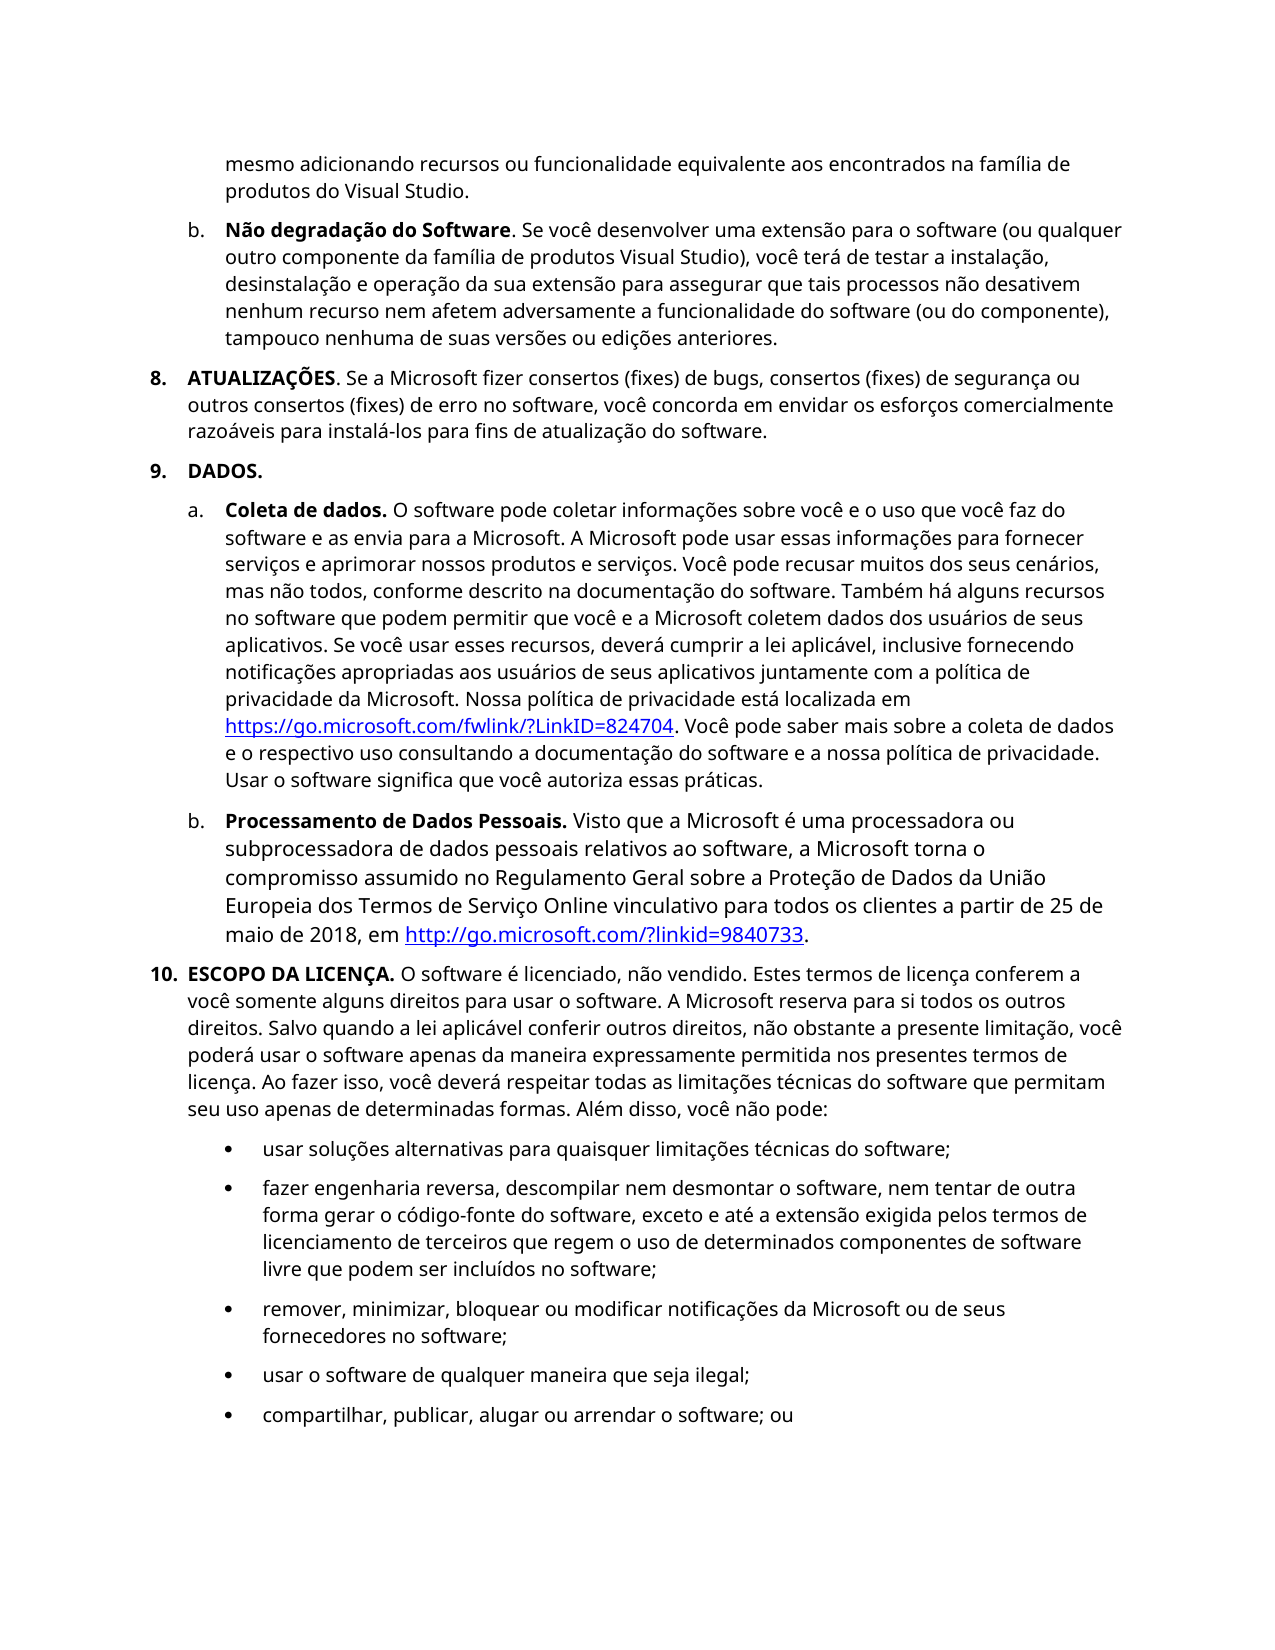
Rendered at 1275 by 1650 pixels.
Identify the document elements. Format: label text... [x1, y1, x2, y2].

subtitle ESCOPO DA LICENÇA. O software é licenciado, não vendido. Estes termos de licença conferem a você somente alguns direitos para usar o software. A Microsoft reserva para si todos os outros direitos. Salvo quando a lei aplicável conferir outros direitos, não obstante a presente limitação, você poderá usar o software apenas da maneira expressamente permitida nos presentes termos de licença. Ao fazer isso, você deverá respeitar todas as limitações técnicas do software que permitam seu uso apenas de determinadas formas. Além disso, você não pode: [150, 961, 1125, 1123]
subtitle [187, 150, 1125, 204]
subtitle Coleta de dados. O software pode coletar informações sobre você e o uso que você faz do software e as envia para a Microsoft. A Microsoft pode usar essas informações para fornecer serviços e aprimorar nossos produtos e serviços. Você pode recusar muitos dos seus cenários, mas não todos, conforme descrito na documentação do software. Também há alguns recursos no software que podem permitir que você e a Microsoft coletem dados dos usuários de seus aplicativos. Se você usar esses recursos, deverá cumprir a lei aplicável, inclusive fornecendo notificações apropriadas aos usuários de seus aplicativos juntamente com a política de privacidade da Microsoft. Nossa política de privacidade está localizada em https://go.microsoft.com/fwlink/?LinkID=824704. Você pode saber mais sobre a coleta de dados e o respectivo uso consultando a documentação do software e a nossa política de privacidade. Usar o software significa que você autoriza essas práticas. [187, 497, 1125, 793]
text compartilhar, publicar, alugar ou arrendar o software; ou [225, 1401, 1125, 1428]
subtitle Processamento de Dados Pessoais. Visto que a Microsoft é uma processadora ou subprocessadora de dados pessoais relativos ao software, a Microsoft torna o compromisso assumido no Regulamento Geral sobre a Proteção de Dados da União Europeia dos Termos de Serviço Online vinculativo para todos os clientes a partir de 25 de maio de 2018, em http://go.microsoft.com/?linkid=9840733. [187, 806, 1125, 948]
subtitle ATUALIZAÇÕES. Se a Microsoft fizer consertos (fixes) de bugs, consertos (fixes) de segurança ou outros consertos (fixes) de erro no software, você concorda em envidar os esforços comercialmente razoáveis para instalá-los para fins de atualização do software. [150, 364, 1125, 445]
text usar soluções alternativas para quaisquer limitações técnicas do software; [225, 1135, 1125, 1162]
text usar o software de qualquer maneira que seja ilegal; [225, 1361, 1125, 1388]
subtitle DADOS. [150, 457, 1125, 484]
text remover, minimizar, bloquear ou modificar notificações da Microsoft ou de seus fornecedores no software; [225, 1295, 1125, 1349]
text fazer engenharia reversa, descompilar nem desmontar o software, nem tentar de outra forma gerar o código-fonte do software, exceto e até a extensão exigida pelos termos de licenciamento de terceiros que regem o uso de determinados componentes de software livre que podem ser incluídos no software; [225, 1174, 1125, 1282]
subtitle Não degradação do Software. Se você desenvolver uma extensão para o software (ou qualquer outro componente da família de produtos Visual Studio), você terá de testar a instalação, desinstalação e operação da sua extensão para assegurar que tais processos não desativem nenhum recurso nem afetem adversamente a funcionalidade do software (ou do componente), tampouco nenhuma de suas versões ou edições anteriores. [187, 216, 1125, 351]
